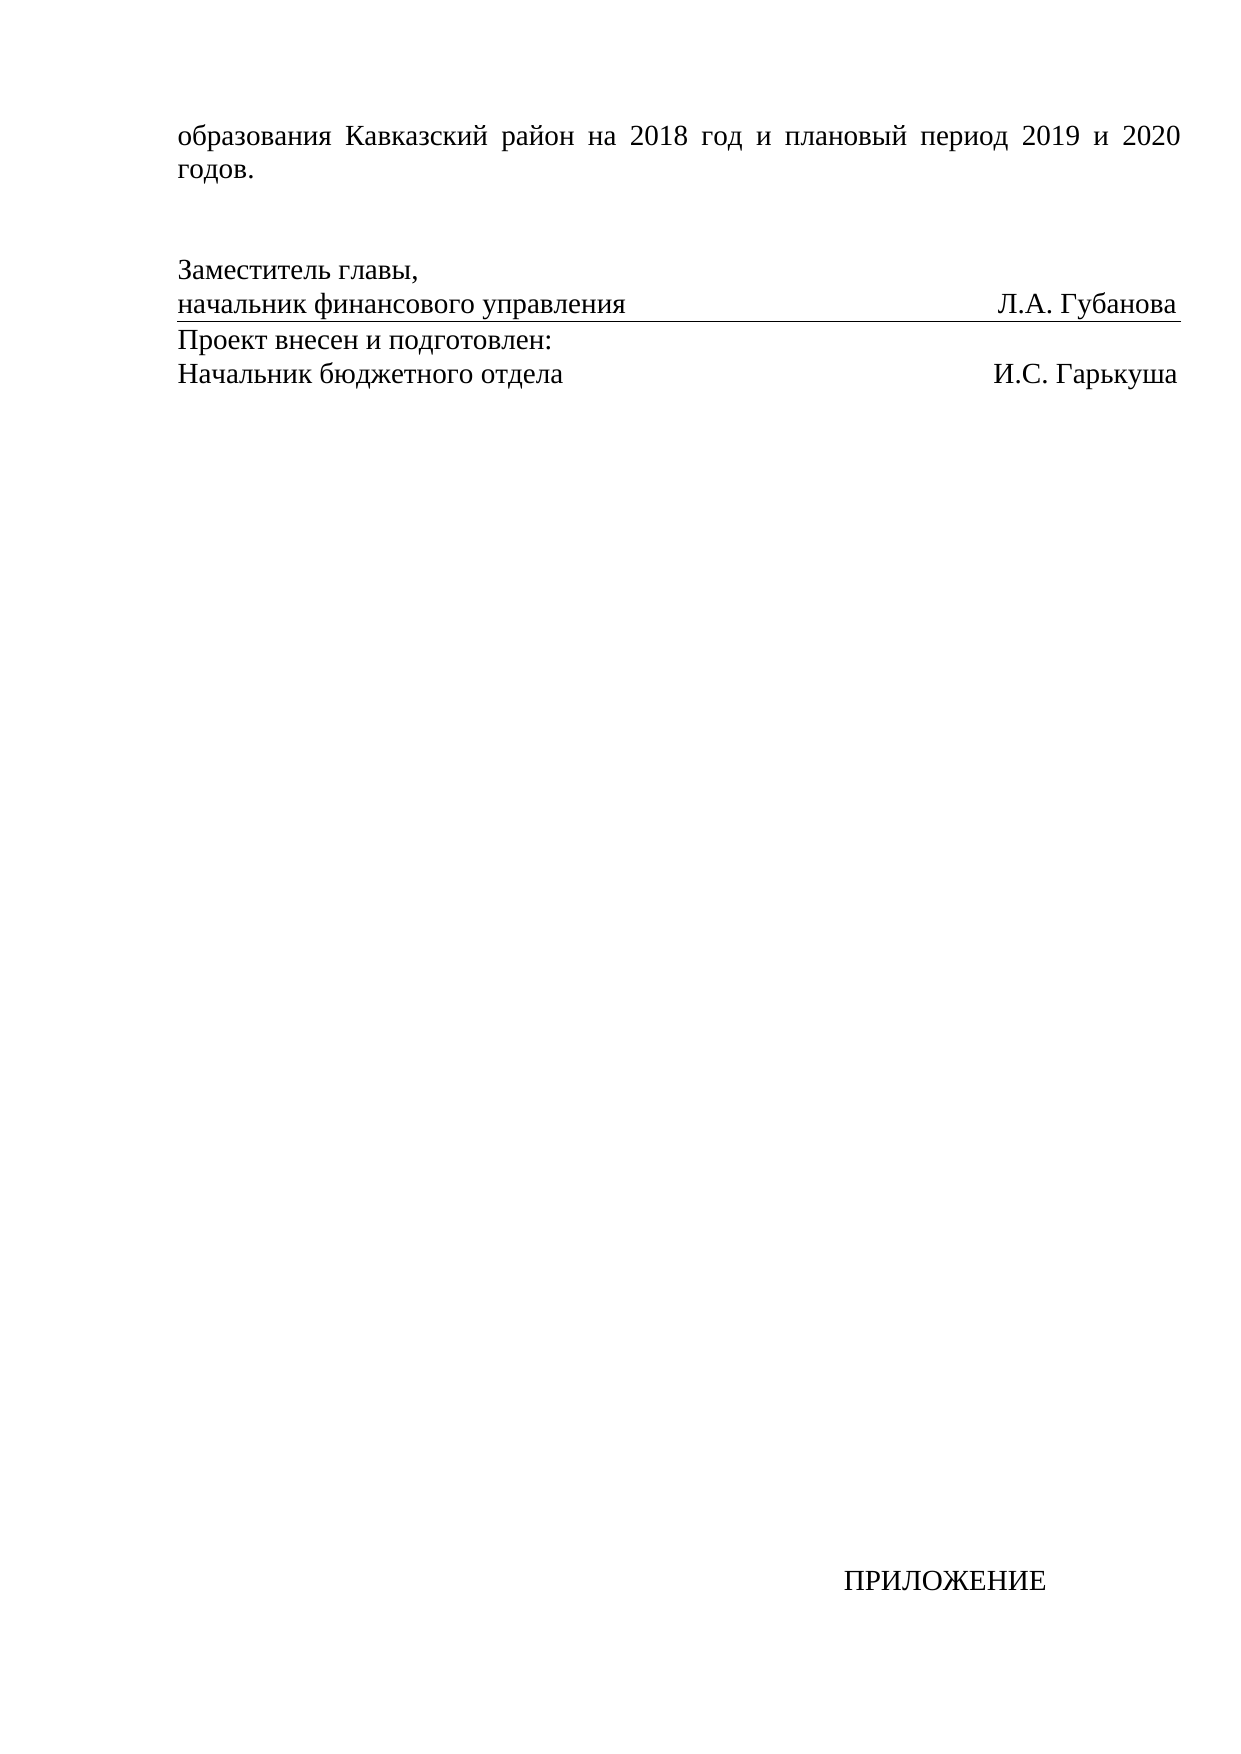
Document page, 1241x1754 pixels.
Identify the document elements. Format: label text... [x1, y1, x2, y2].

text начальник финансового управления Л.А. Губанова [177, 286, 1181, 321]
text Проект внесен и подготовлен: [177, 322, 1181, 356]
text ПРИЛОЖЕНИЕ [709, 1563, 1181, 1597]
text Заместитель главы, [177, 252, 1181, 286]
text Начальник бюджетного отдела И.С. Гарькуша [177, 356, 1181, 389]
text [177, 118, 1181, 185]
